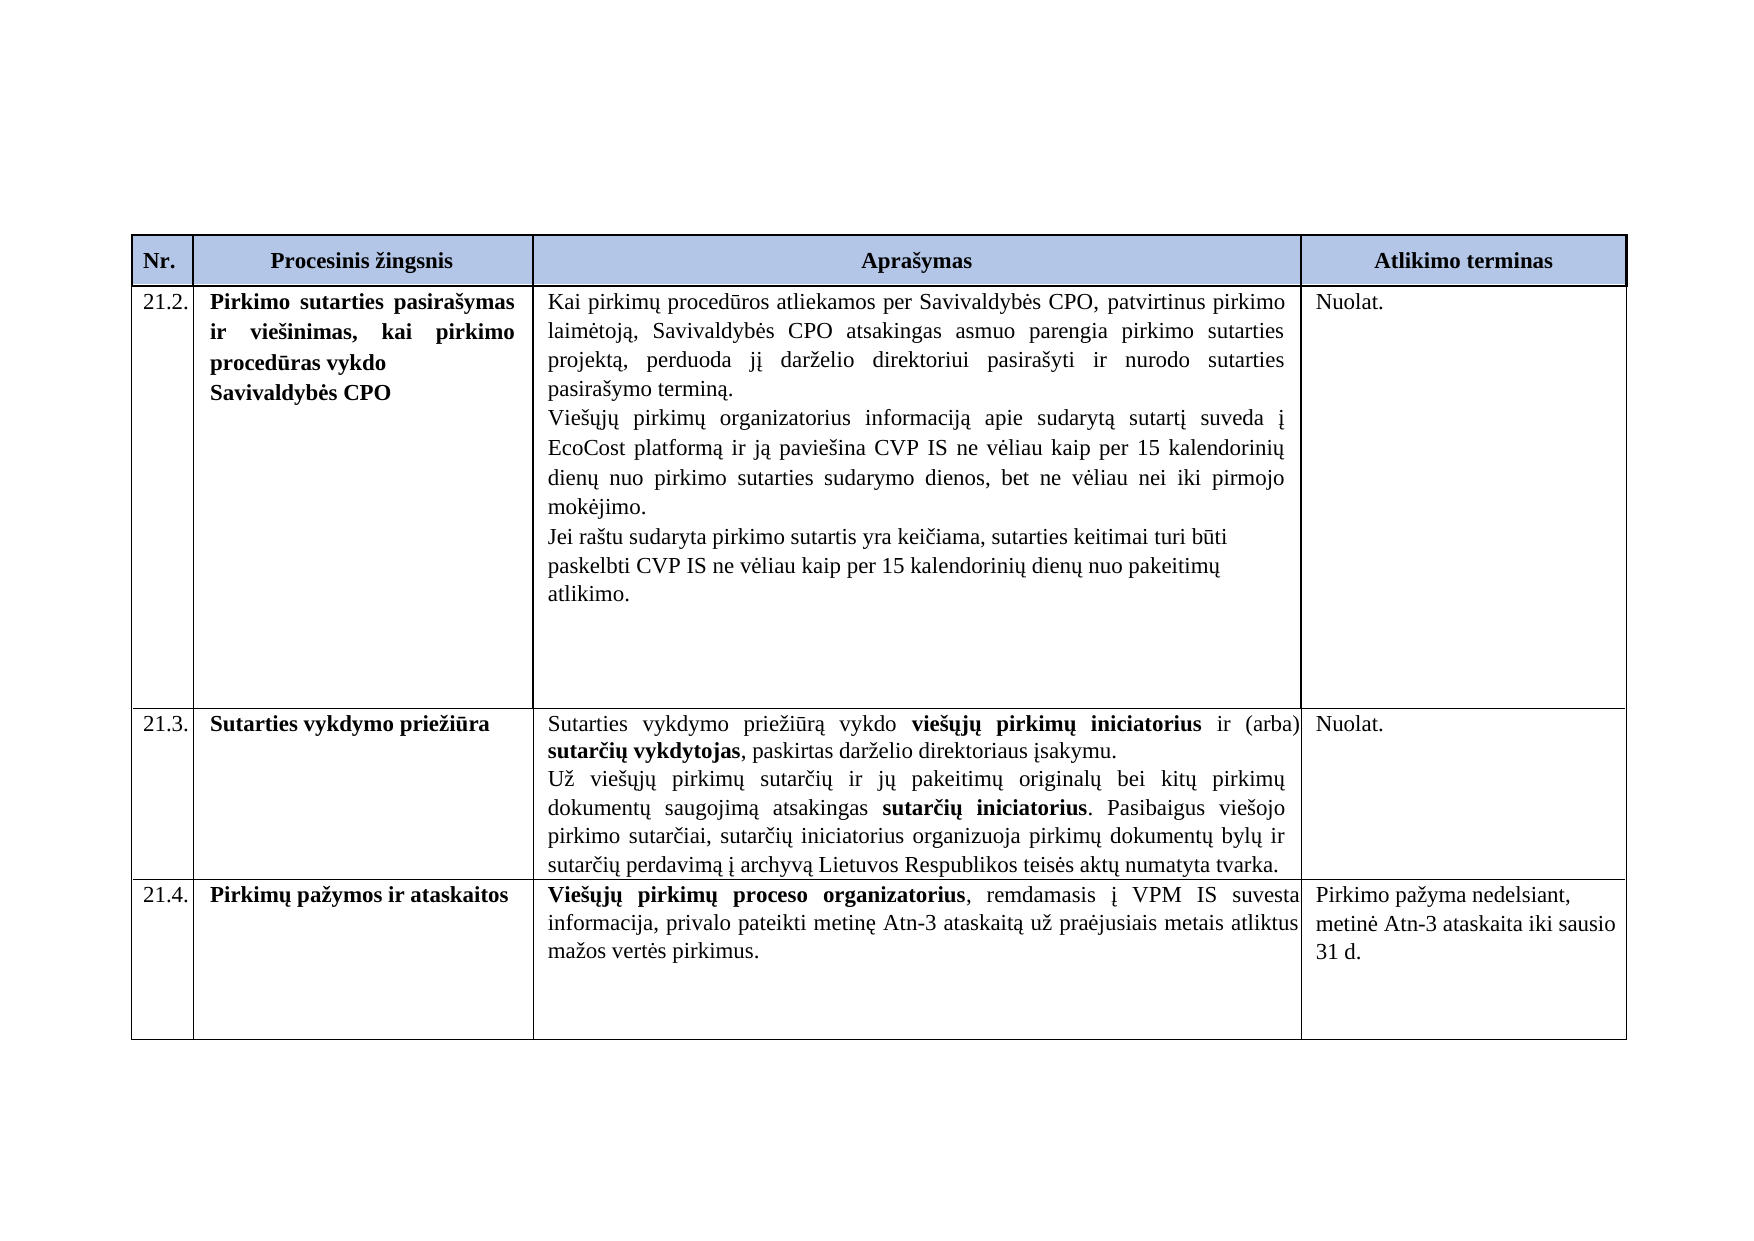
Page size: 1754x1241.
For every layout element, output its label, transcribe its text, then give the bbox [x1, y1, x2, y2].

table_cell Sutarties vykdymo priežiūrą vykdo viešųjų pirkimų iniciatorius ir (arba) sutarčių vykdytojas, paskirtas darželio direktoriaus įsakymu. Už viešųjų pirkimų sutarčių ir jų pakeitimų originalų bei kitų pirkimų dokumentų saugojimą atsakingas sutarčių iniciatorius. Pasibaigus viešojo pirkimo sutarčiai, sutarčių iniciatorius organizuoja pirkimų dokumentų bylų ir sutarčių perdavimą į archyvą Lietuvos Respublikos teisės aktų numatyta tvarka. [534, 709, 1301, 879]
table_cell Pirkimų pažymos ir ataskaitos [194, 880, 533, 1038]
table_header Atlikimo terminas [1302, 236, 1625, 284]
table_header Aprašymas [534, 236, 1300, 284]
table_header Nr. [133, 236, 192, 284]
table_cell Nuolat. [1302, 708, 1626, 879]
table_cell 21.4. [132, 879, 193, 1038]
table_cell Viešųjų pirkimų proceso organizatorius, remdamasis į VPM IS suvesta informacija, privalo pateikti metinę Atn-3 ataskaitą už praėjusiais metais atliktus mažos vertės pirkimus. [534, 880, 1301, 1038]
table_cell Kai pirkimų procedūros atliekamos per Savivaldybės CPO, patvirtinus pirkimo laimėtoją, Savivaldybės CPO atsakingas asmuo parengia pirkimo sutarties projektą, perduoda jį darželio direktoriui pasirašyti ir nurodo sutarties pasirašymo terminą. Viešųjų pirkimų organizatorius informaciją apie sudarytą sutartį suveda į EcoCost platformą ir ją paviešina CVP IS ne vėliau kaip per 15 kalendorinių dienų nuo pirkimo sutarties sudarymo dienos, bet ne vėliau nei iki pirmojo mokėjimo. Jei raštu sudaryta pirkimo sutartis yra keičiama, sutarties keitimai turi būti paskelbti CVP IS ne vėliau kaip per 15 kalendorinių dienų nuo pakeitimų atlikimo. [534, 287, 1300, 707]
table_header Procesinis žingsnis [194, 236, 532, 284]
table_cell 21.3. [132, 708, 193, 879]
table_cell Sutarties vykdymo priežiūra [194, 709, 533, 879]
table_cell Nuolat. [1302, 287, 1626, 707]
table_cell Pirkimo sutarties pasirašymas ir viešinimas, kai pirkimo procedūras vykdo Savivaldybės CPO [194, 287, 532, 707]
table_cell 21.2. [132, 287, 193, 707]
table_cell Pirkimo pažyma nedelsiant, metinė Atn-3 ataskaita iki sausio 31 d. [1302, 879, 1626, 1038]
